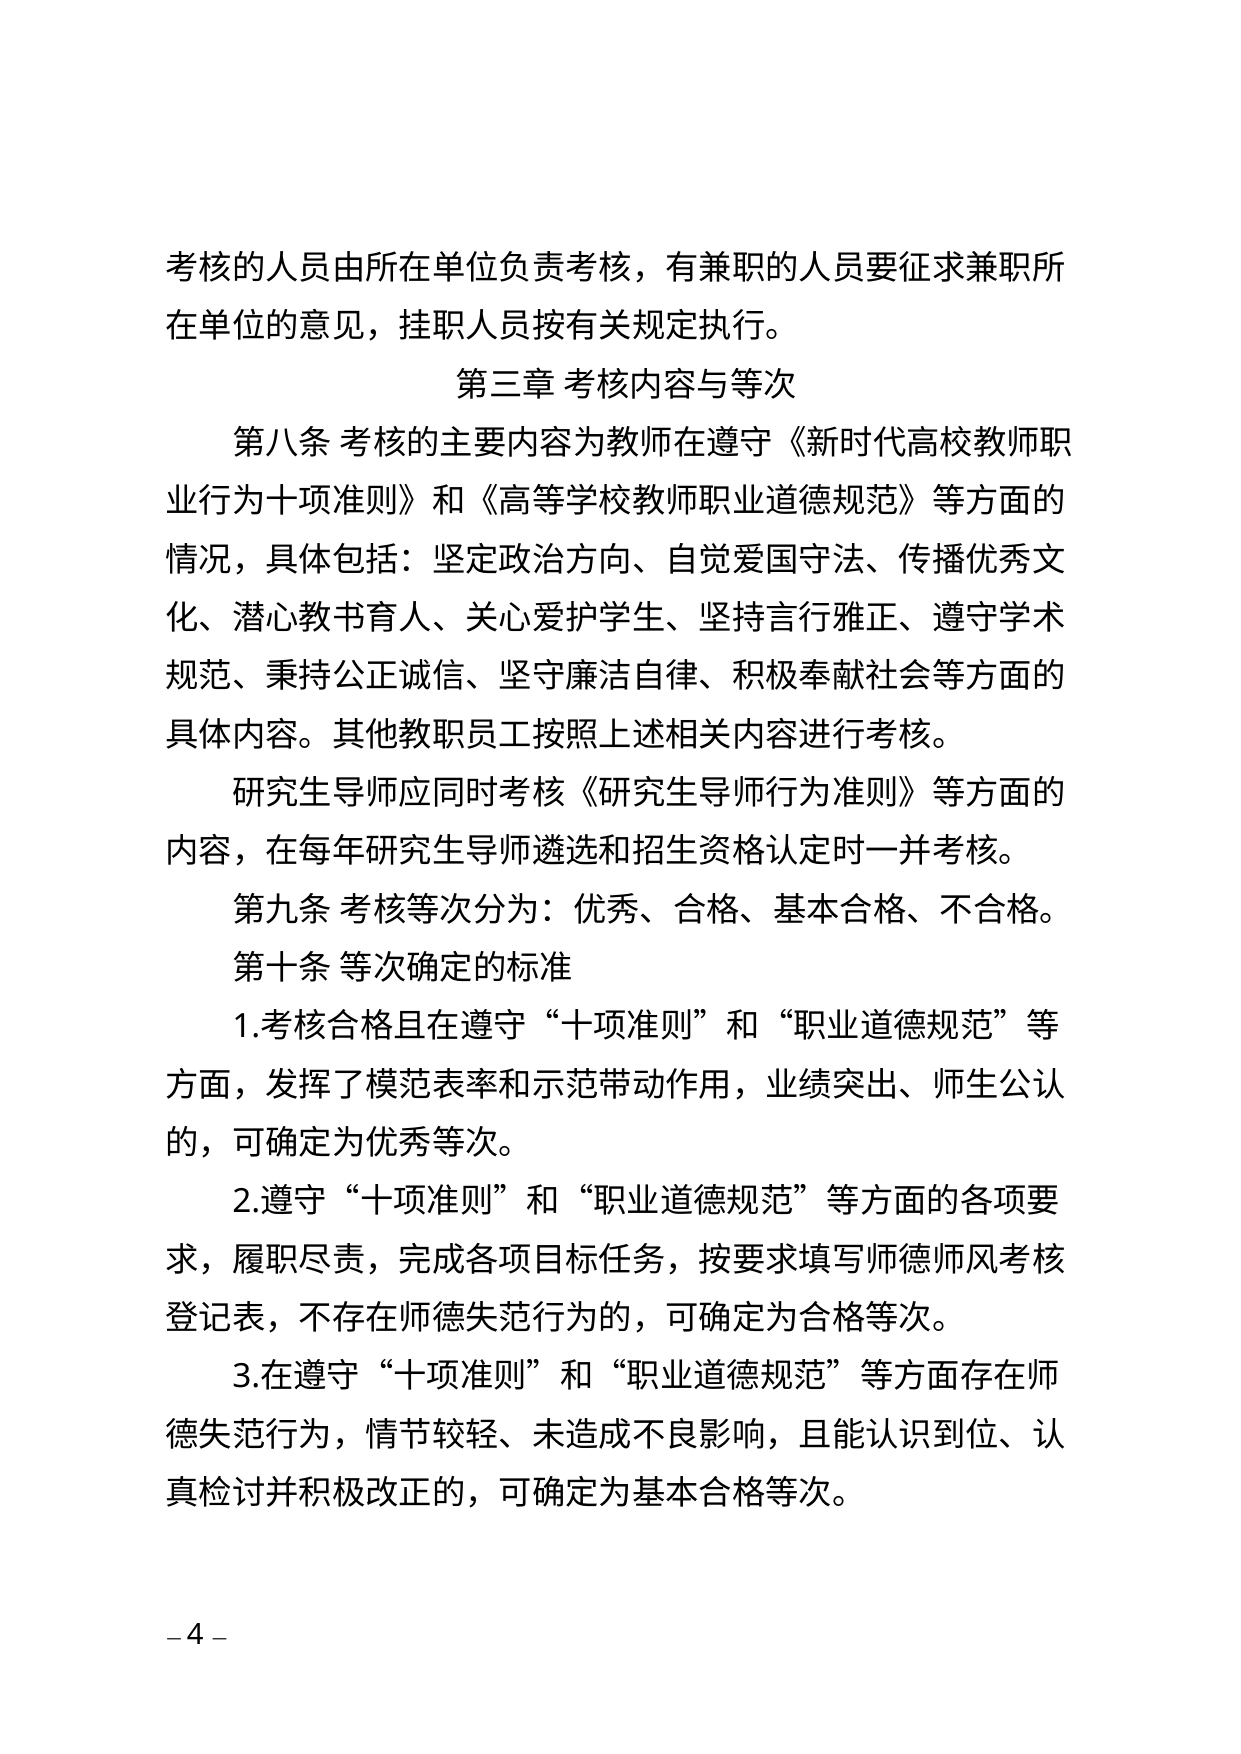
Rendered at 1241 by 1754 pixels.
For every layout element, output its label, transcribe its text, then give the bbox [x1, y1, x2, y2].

text 第十条 等次确定的标准 [165, 933, 1087, 991]
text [165, 233, 1087, 349]
text 第三章 考核内容与等次 [165, 349, 1087, 408]
text 3.在遵守“十项准则”和“职业道德规范”等方面存在师德失范行为，情节较轻、未造成不良影响，且能认识到位、认真检讨并积极改正的，可确定为基本合格等次。 [165, 1341, 1087, 1516]
text 1.考核合格且在遵守“十项准则”和“职业道德规范”等方面，发挥了模范表率和示范带动作用，业绩突出、师生公认的，可确定为优秀等次。 [165, 991, 1087, 1166]
text 第九条 考核等次分为：优秀、合格、基本合格、不合格。 [165, 874, 1087, 933]
text 2.遵守“十项准则”和“职业道德规范”等方面的各项要求，履职尽责，完成各项目标任务，按要求填写师德师风考核登记表，不存在师德失范行为的，可确定为合格等次。 [165, 1166, 1087, 1341]
text 研究生导师应同时考核《研究生导师行为准则》等方面的内容，在每年研究生导师遴选和招生资格认定时一并考核。 [165, 758, 1087, 874]
text 第八条 考核的主要内容为教师在遵守《新时代高校教师职业行为十项准则》和《高等学校教师职业道德规范》等方面的情况，具体包括：坚定政治方向、自觉爱国守法、传播优秀文化、潜心教书育人、关心爱护学生、坚持言行雅正、遵守学术规范、秉持公正诚信、坚守廉洁自律、积极奉献社会等方面的具体内容。其他教职员工按照上述相关内容进行考核。 [165, 408, 1087, 758]
